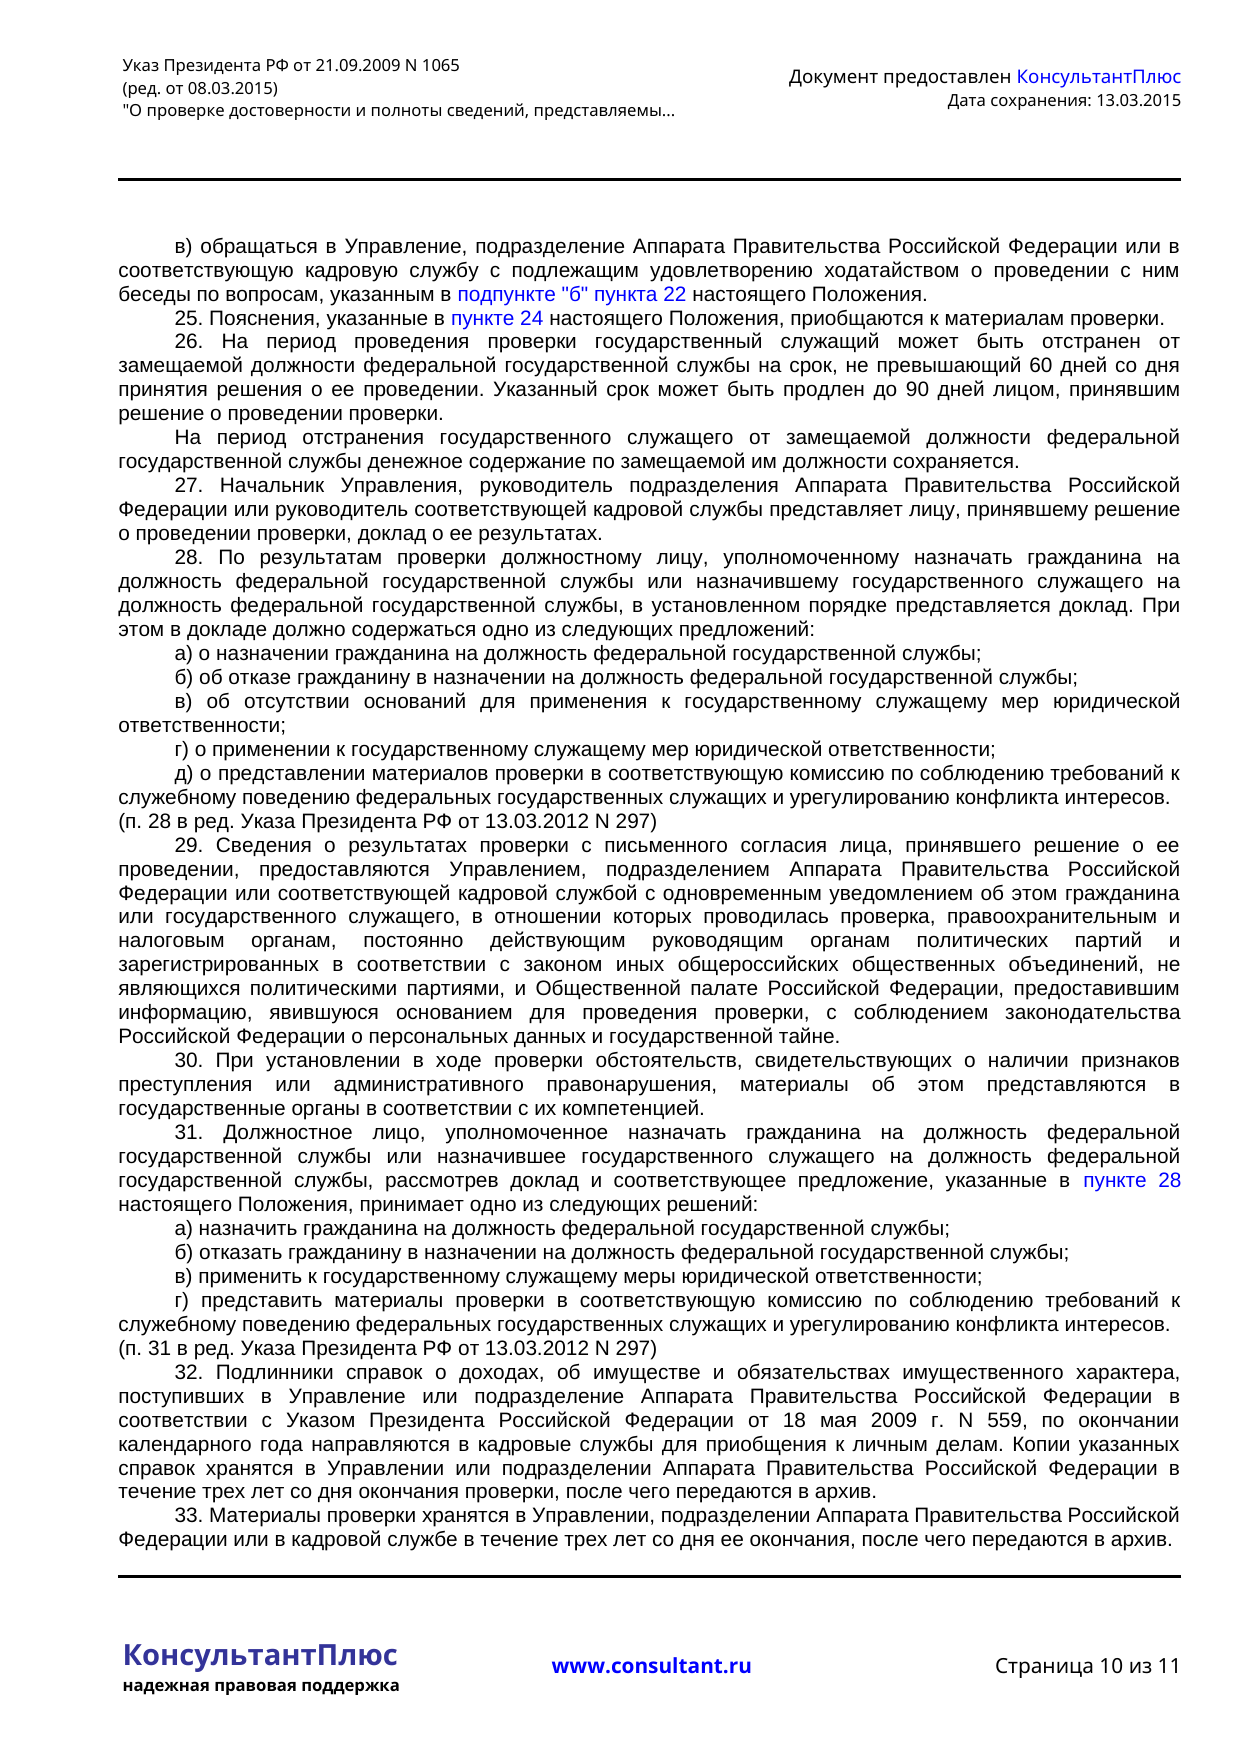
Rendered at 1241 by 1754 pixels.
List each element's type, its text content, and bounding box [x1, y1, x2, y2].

text 31. Должностное лицо, уполномоченное назначать гражданина на должность федеральной государственной службы или назначившее государственного служащего на должность федеральной государственной службы, рассмотрев доклад и соответствующее предложение, указанные в пункте 28 настоящего Положения, принимает одно из следующих решений: [118, 1120, 1181, 1216]
text г) о применении к государственному служащему мер юридической ответственности; [118, 737, 1181, 761]
text 28. По результатам проверки должностному лицу, уполномоченному назначать гражданина на должность федеральной государственной службы или назначившему государственного служащего на должность федеральной государственной службы, в установленном порядке представляется доклад. При этом в докладе должно содержаться одно из следующих предложений: [118, 545, 1181, 641]
text в) применить к государственному служащему меры юридической ответственности; [118, 1264, 1181, 1288]
text в) об отсутствии оснований для применения к государственному служащему мер юридической ответственности; [118, 689, 1181, 737]
text а) о назначении гражданина на должность федеральной государственной службы; [118, 641, 1181, 665]
text 25. Пояснения, указанные в пункте 24 настоящего Положения, приобщаются к материалам проверки. [118, 305, 1181, 329]
text г) представить материалы проверки в соответствующую комиссию по соблюдению требований к служебному поведению федеральных государственных служащих и урегулированию конфликта интересов. [118, 1288, 1181, 1336]
text д) о представлении материалов проверки в соответствующую комиссию по соблюдению требований к служебному поведению федеральных государственных служащих и урегулированию конфликта интересов. [118, 761, 1181, 808]
text (п. 28 в ред. Указа Президента РФ от 13.03.2012 N 297) [118, 808, 1181, 832]
text а) назначить гражданина на должность федеральной государственной службы; [118, 1216, 1181, 1240]
text (п. 31 в ред. Указа Президента РФ от 13.03.2012 N 297) [118, 1336, 1181, 1359]
text 27. Начальник Управления, руководитель подразделения Аппарата Правительства Российской Федерации или руководитель соответствующей кадровой службы представляет лицу, принявшему решение о проведении проверки, доклад о ее результатах. [118, 473, 1181, 545]
text б) отказать гражданину в назначении на должность федеральной государственной службы; [118, 1240, 1181, 1264]
text 29. Сведения о результатах проверки с письменного согласия лица, принявшего решение о ее проведении, предоставляются Управлением, подразделением Аппарата Правительства Российской Федерации или соответствующей кадровой службой с одновременным уведомлением об этом гражданина или государственного служащего, в отношении которых проводилась проверка, правоохранительным и налоговым органам, постоянно действующим руководящим органам политических партий и зарегистрированных в соответствии с законом иных общероссийских общественных объединений, не являющихся политическими партиями, и Общественной палате Российской Федерации, предоставившим информацию, явившуюся основанием для проведения проверки, с соблюдением законодательства Российской Федерации о персональных данных и государственной тайне. [118, 832, 1181, 1048]
text 33. Материалы проверки хранятся в Управлении, подразделении Аппарата Правительства Российской Федерации или в кадровой службе в течение трех лет со дня ее окончания, после чего передаются в архив. [118, 1503, 1181, 1551]
text 32. Подлинники справок о доходах, об имуществе и обязательствах имущественного характера, поступивших в Управление или подразделение Аппарата Правительства Российской Федерации в соответствии с Указом Президента Российской Федерации от 18 мая 2009 г. N 559, по окончании календарного года направляются в кадровые службы для приобщения к личным делам. Копии указанных справок хранятся в Управлении или подразделении Аппарата Правительства Российской Федерации в течение трех лет со дня окончания проверки, после чего передаются в архив. [118, 1359, 1181, 1503]
text На период отстранения государственного служащего от замещаемой должности федеральной государственной службы денежное содержание по замещаемой им должности сохраняется. [118, 425, 1181, 473]
text в) обращаться в Управление, подразделение Аппарата Правительства Российской Федерации или в соответствующую кадровую службу с подлежащим удовлетворению ходатайством о проведении с ним беседы по вопросам, указанным в подпункте "б" пункта 22 настоящего Положения. [118, 233, 1181, 305]
text б) об отказе гражданину в назначении на должность федеральной государственной службы; [118, 665, 1181, 689]
text 26. На период проведения проверки государственный служащий может быть отстранен от замещаемой должности федеральной государственной службы на срок, не превышающий 60 дней со дня принятия решения о ее проведении. Указанный срок может быть продлен до 90 дней лицом, принявшим решение о проведении проверки. [118, 329, 1181, 425]
text 30. При установлении в ходе проверки обстоятельств, свидетельствующих о наличии признаков преступления или административного правонарушения, материалы об этом представляются в государственные органы в соответствии с их компетенцией. [118, 1048, 1181, 1120]
